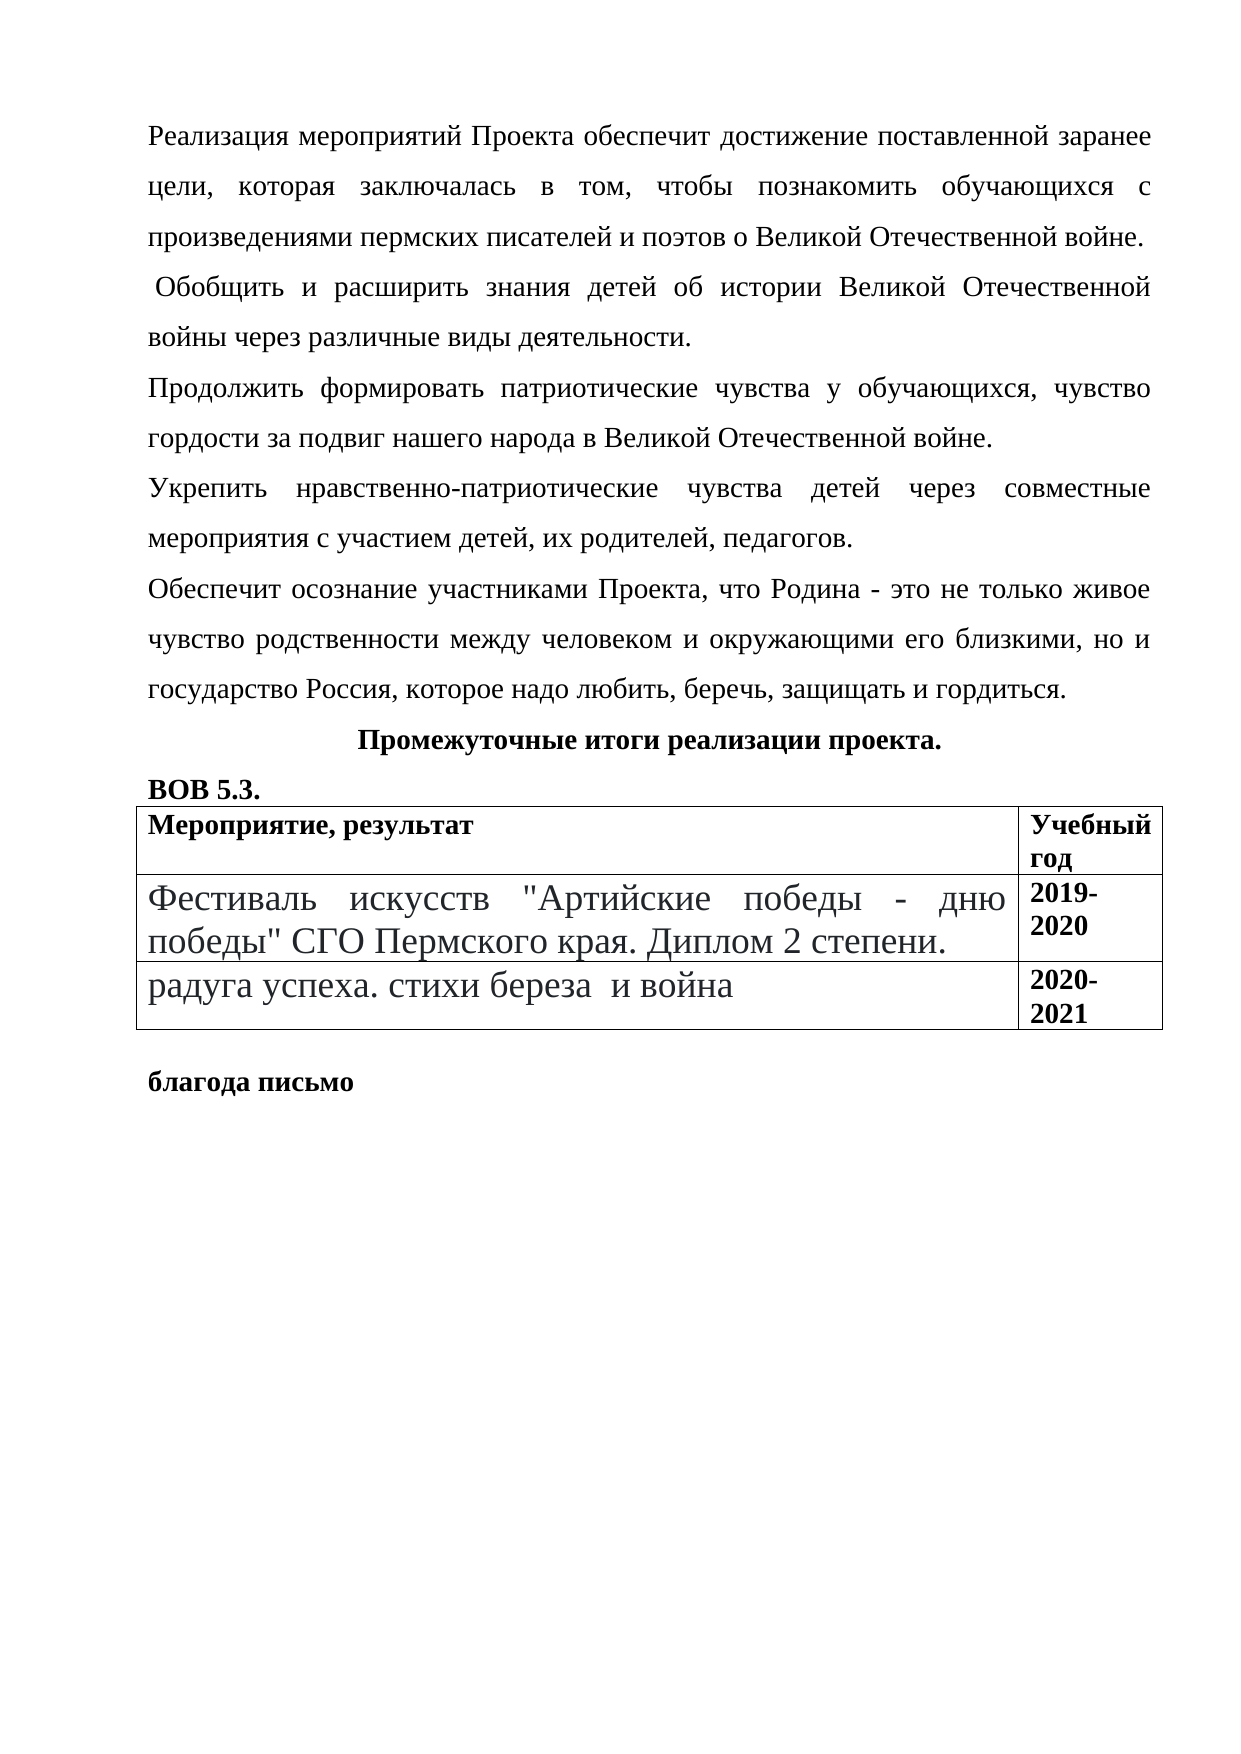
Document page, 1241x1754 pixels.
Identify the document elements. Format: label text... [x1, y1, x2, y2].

text Реализация мероприятий Проекта обеспечит достижение поставленной заранее цели, которая заключалась в том, чтобы познакомить обучающихся с произведениями пермских писателей и поэтов о Великой Отечественной войне. [148, 118, 1152, 252]
text Промежуточные итоги реализации проекта. [148, 722, 1152, 755]
text ВОВ 5.3. [148, 772, 1152, 806]
table_cell 2019-2020 [1019, 875, 1162, 961]
table_cell радуга успеха. стихи береза и война [137, 962, 1018, 1029]
text Обеспечит осознание участниками Проекта, что Родина - это не только живое чувство родственности между человеком и окружающими его близкими, но и государство Россия, которое надо любить, беречь, защищать и гордиться. [148, 571, 1152, 705]
text благода письмо [148, 1064, 1152, 1097]
text Обобщить и расширить знания детей об истории Великой Отечественной войны через различные виды деятельности. [148, 269, 1152, 353]
table_cell 2020-2021 [1019, 962, 1162, 1029]
table_header Мероприятие, результат [137, 807, 1018, 874]
table_cell Фестиваль искусств "Артийские победы - дню победы" СГО Пермского края. Диплом 2 степени. [137, 875, 1018, 961]
text Укрепить нравственно-патриотические чувства детей через совместные мероприятия с участием детей, их родителей, педагогов. [148, 470, 1152, 554]
text Продолжить формировать патриотические чувства у обучающихся, чувство гордости за подвиг нашего народа в Великой Отечественной войне. [148, 370, 1152, 453]
table_header Учебный год [1019, 807, 1162, 874]
